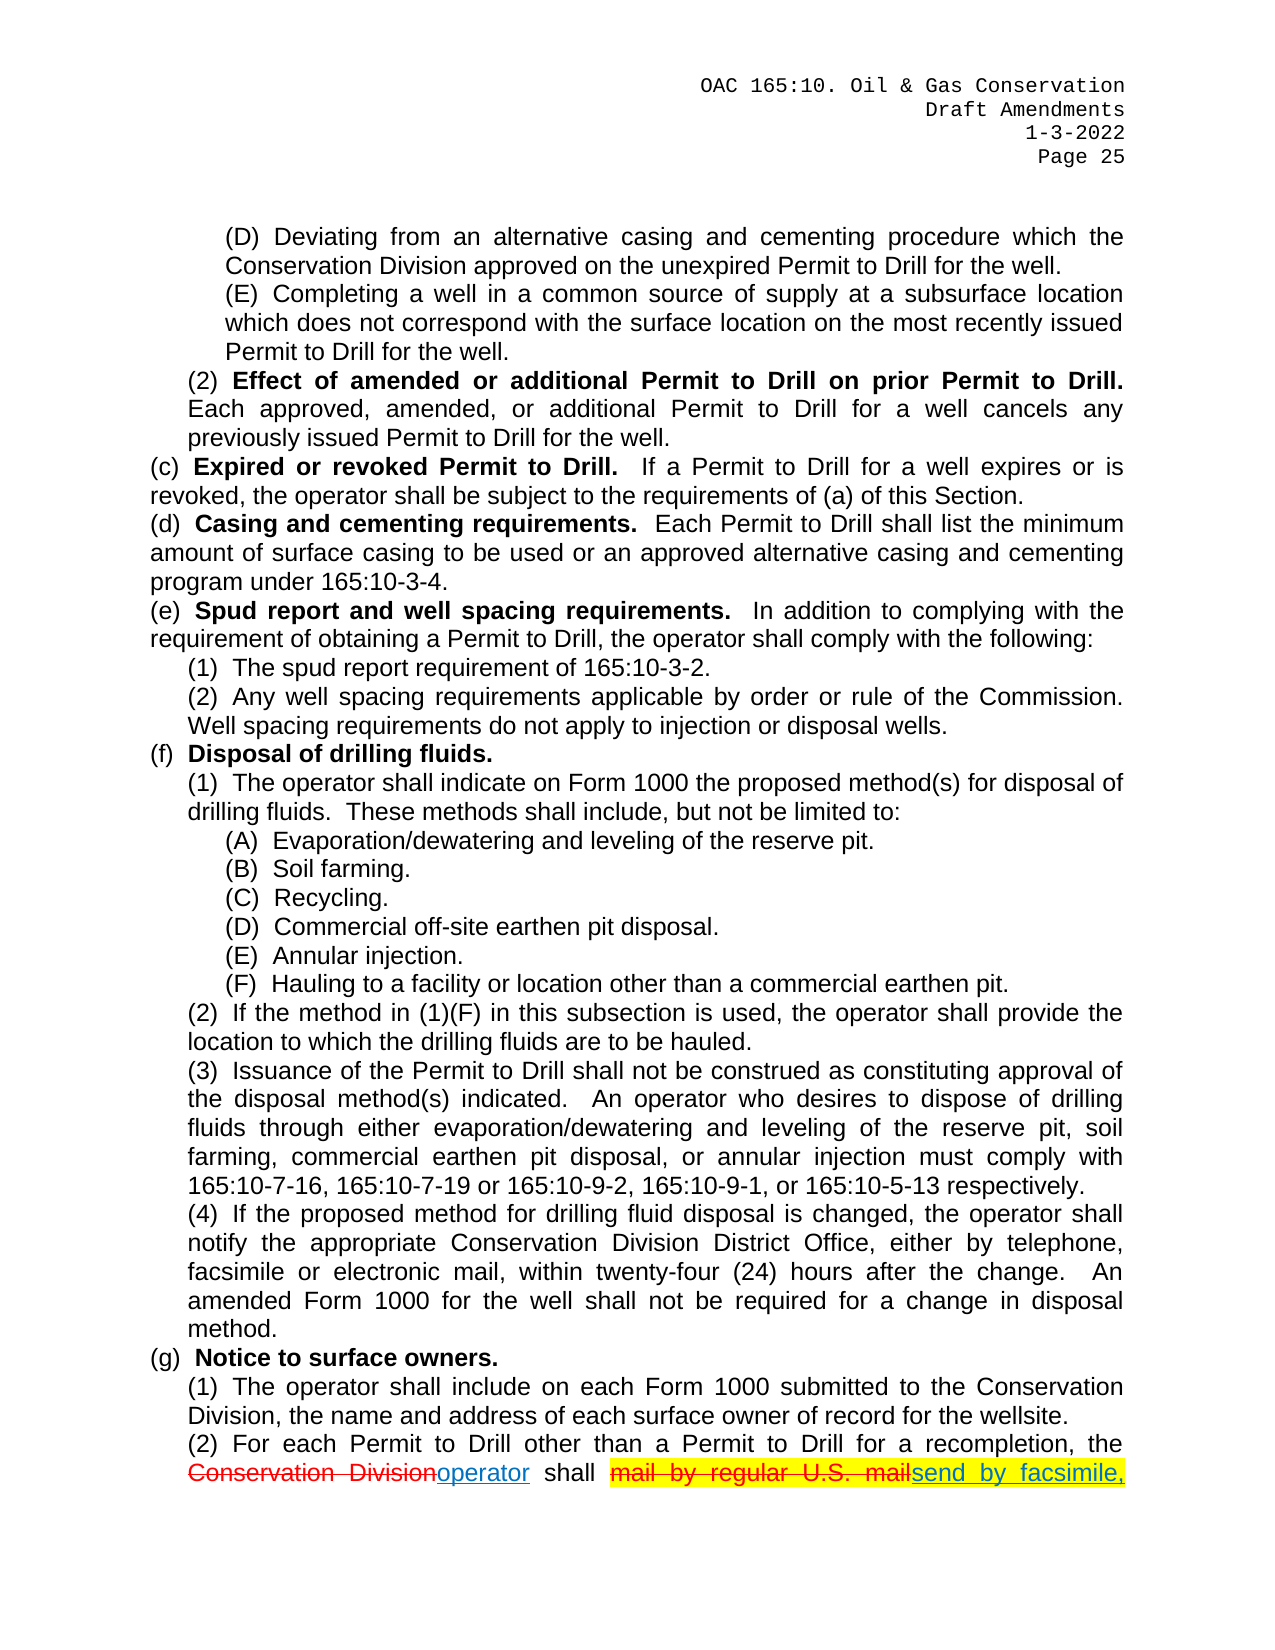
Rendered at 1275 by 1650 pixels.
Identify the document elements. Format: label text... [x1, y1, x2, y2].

text (d) Casing and cementing requirements. Each Permit to Drill shall list the minimum amount of surface casing to be used or an approved alternative casing and cementing program under 165:10-3-4. [150, 509, 1125, 596]
text (C) Recycling. [225, 883, 1125, 912]
text (E) Completing a well in a common source of supply at a subsurface location which does not correspond with the surface location on the most recently issued Permit to Drill for the well. [225, 279, 1125, 366]
text (A) Evaporation/dewatering and leveling of the reserve pit. [225, 826, 1125, 854]
text (B) Soil farming. [225, 854, 1125, 883]
text (1) The operator shall include on each Form 1000 submitted to the Conservation Division, the name and address of each surface owner of record for the wellsite. [187, 1372, 1125, 1429]
text (D) Deviating from an alternative casing and cementing procedure which the Conservation Division approved on the unexpired Permit to Drill for the well. [225, 222, 1125, 279]
text (f) Disposal of drilling fluids. [150, 739, 1125, 768]
text (e) Spud report and well spacing requirements. In addition to complying with the requirement of obtaining a Permit to Drill, the operator shall comply with the following: [150, 596, 1125, 653]
text (2) Any well spacing requirements applicable by order or rule of the Commission. Well spacing requirements do not apply to injection or disposal wells. [187, 682, 1125, 739]
text (c) Expired or revoked Permit to Drill. If a Permit to Drill for a well expires or is revoked, the operator shall be subject to the requirements of (a) of this Section. [150, 452, 1125, 509]
text (4) If the proposed method for drilling fluid disposal is changed, the operator shall notify the appropriate Conservation Division District Office, either by telephone, facsimile or electronic mail, within twenty-four (24) hours after the change. An amended Form 1000 for the well shall not be required for a change in disposal method. [187, 1199, 1125, 1343]
text (D) Commercial off-site earthen pit disposal. [225, 912, 1125, 941]
text (2) Effect of amended or additional Permit to Drill on prior Permit to Drill. Each approved, amended, or additional Permit to Drill for a well cancels any previously issued Permit to Drill for the well. [187, 366, 1125, 452]
text (g) Notice to surface owners. [150, 1343, 1125, 1372]
text (1) The spud report requirement of 165:10-3-2. [187, 653, 1125, 682]
text (1) The operator shall indicate on Form 1000 the proposed method(s) for disposal of drilling fluids. These methods shall include, but not be limited to: [187, 768, 1125, 826]
text (E) Annular injection. [225, 941, 1125, 969]
text (F) Hauling to a facility or location other than a commercial earthen pit. [225, 969, 1125, 998]
text (2) If the method in (1)(F) in this subsection is used, the operator shall provide the location to which the drilling fluids are to be hauled. [187, 998, 1125, 1056]
text (3) Issuance of the Permit to Drill shall not be construed as constituting approval of the disposal method(s) indicated. An operator who desires to dispose of drilling fluids through either evaporation/dewatering and leveling of the reserve pit, soil farming, commercial earthen pit disposal, or annular injection must comply with 165:10-7-16, 165:10-7-19 or 165:10-9-2, 165:10-9-1, or 165:10-5-13 respectively. [187, 1056, 1125, 1199]
